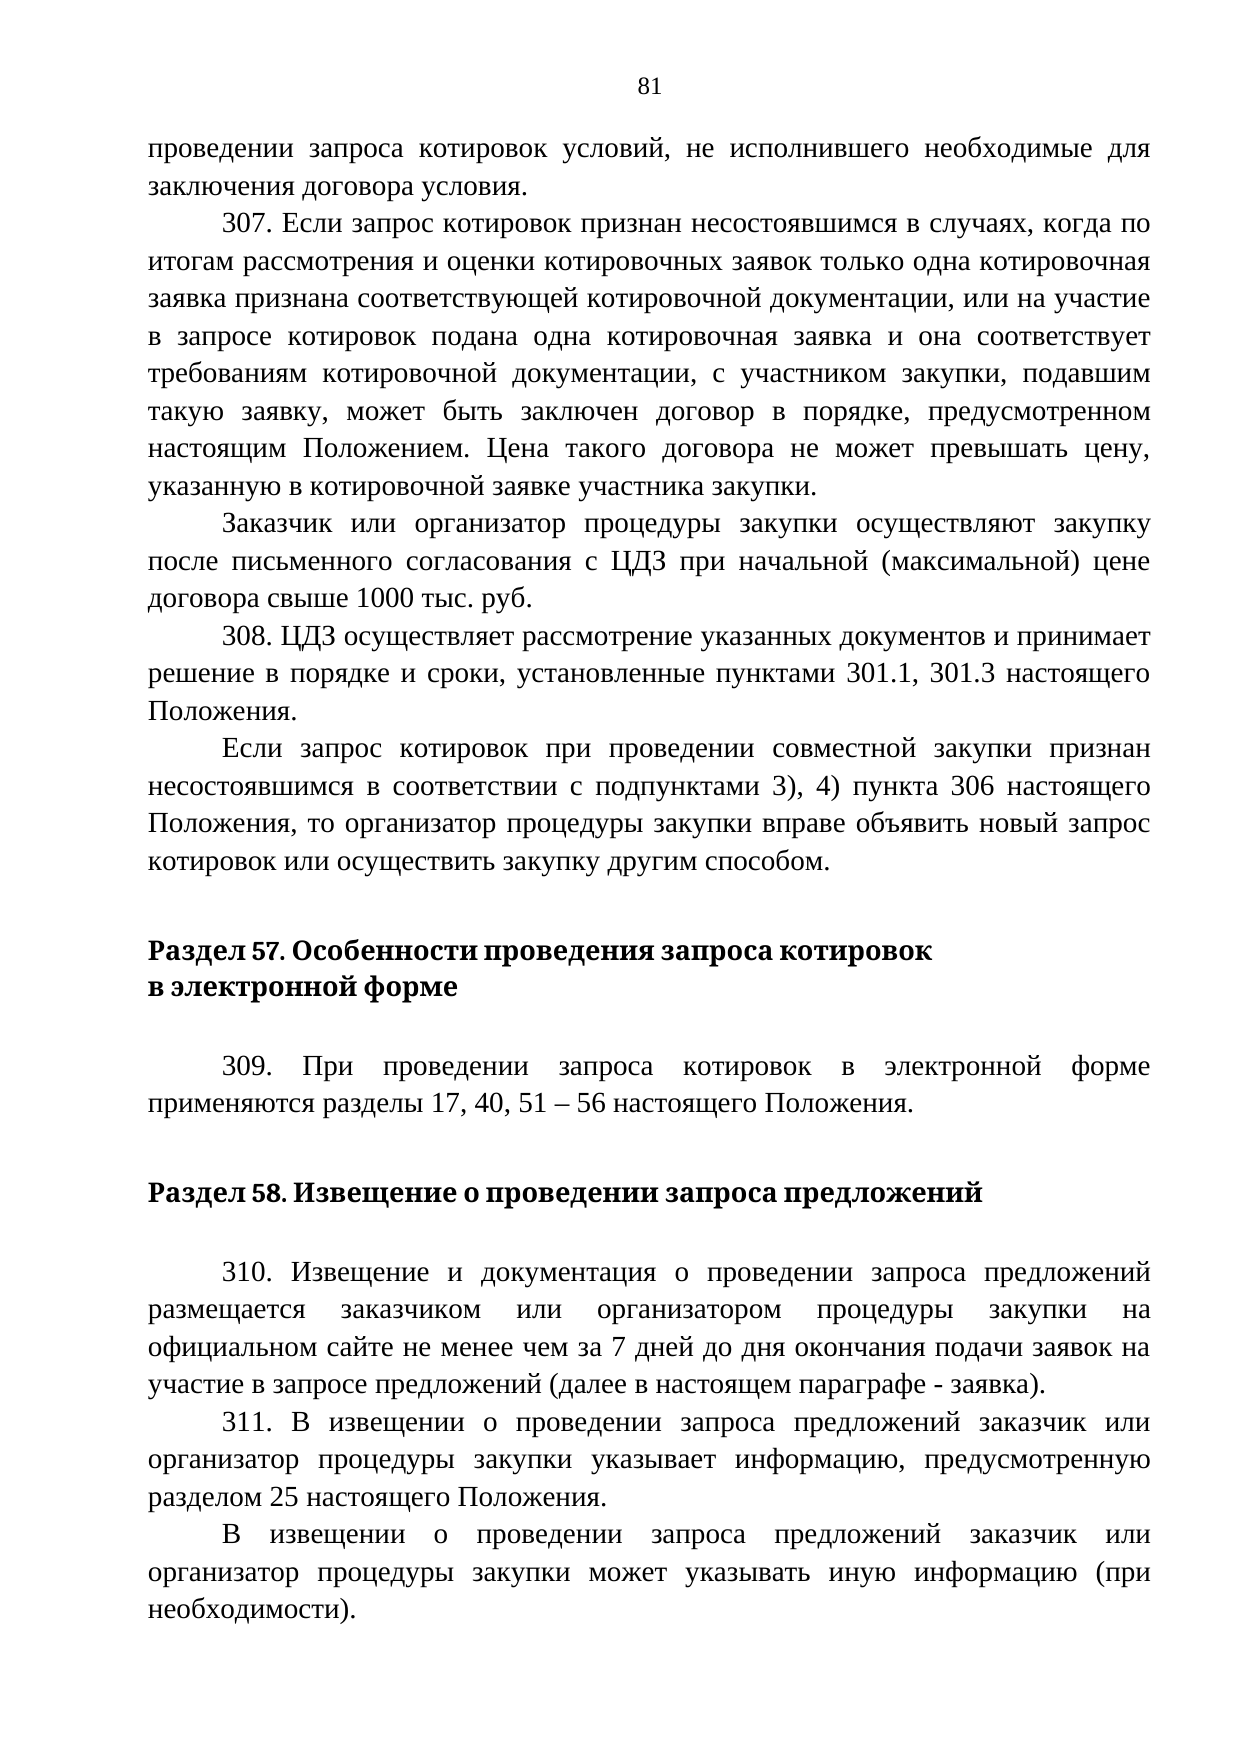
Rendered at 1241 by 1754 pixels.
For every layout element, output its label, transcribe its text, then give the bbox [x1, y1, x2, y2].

text В извещении о проведении запроса предложений заказчик или организатор процедуры закупки может указывать иную информацию (при необходимости). [148, 1514, 1152, 1626]
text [148, 128, 1152, 203]
text 308. ЦДЗ осуществляет рассмотрение указанных документов и принимает решение в порядке и сроки, установленные пунктами 301.1, 301.3 настоящего Положения. [148, 615, 1152, 728]
subtitle Раздел 57. Особенности проведения запроса котировок в электронной форме [148, 936, 1152, 1003]
text 310. Извещение и документация о проведении запроса предложений размещается заказчиком или организатором процедуры закупки на официальном сайте не менее чем за 7 дней до дня окончания подачи заявок на участие в запросе предложений (далее в настоящем параграфе - заявка). [148, 1251, 1152, 1401]
subtitle Раздел 58. Извещение о проведении запроса предложений [148, 1178, 1152, 1209]
text 311. В извещении о проведении запроса предложений заказчик или организатор процедуры закупки указывает информацию, предусмотренную разделом 25 настоящего Положения. [148, 1401, 1152, 1514]
text Заказчик или организатор процедуры закупки осуществляют закупку после письменного согласования с ЦДЗ при начальной (максимальной) цене договора свыше 1000 тыс. руб. [148, 503, 1152, 615]
text Если запрос котировок при проведении совместной закупки признан несостоявшимся в соответствии с подпунктами 3), 4) пункта 306 настоящего Положения, то организатор процедуры закупки вправе объявить новый запрос котировок или осуществить закупку другим способом. [148, 728, 1152, 878]
text 307. Если запрос котировок признан несостоявшимся в случаях, когда по итогам рассмотрения и оценки котировочных заявок только одна котировочная заявка признана соответствующей котировочной документации, или на участие в запросе котировок подана одна котировочная заявка и она соответствует требованиям котировочной документации, с участником закупки, подавшим такую заявку, может быть заключен договор в порядке, предусмотренном настоящим Положением. Цена такого договора не может превышать цену, указанную в котировочной заявке участника закупки. [148, 203, 1152, 503]
text 309. При проведении запроса котировок в электронной форме применяются разделы 17, 40, 51 – 56 настоящего Положения. [148, 1045, 1152, 1120]
